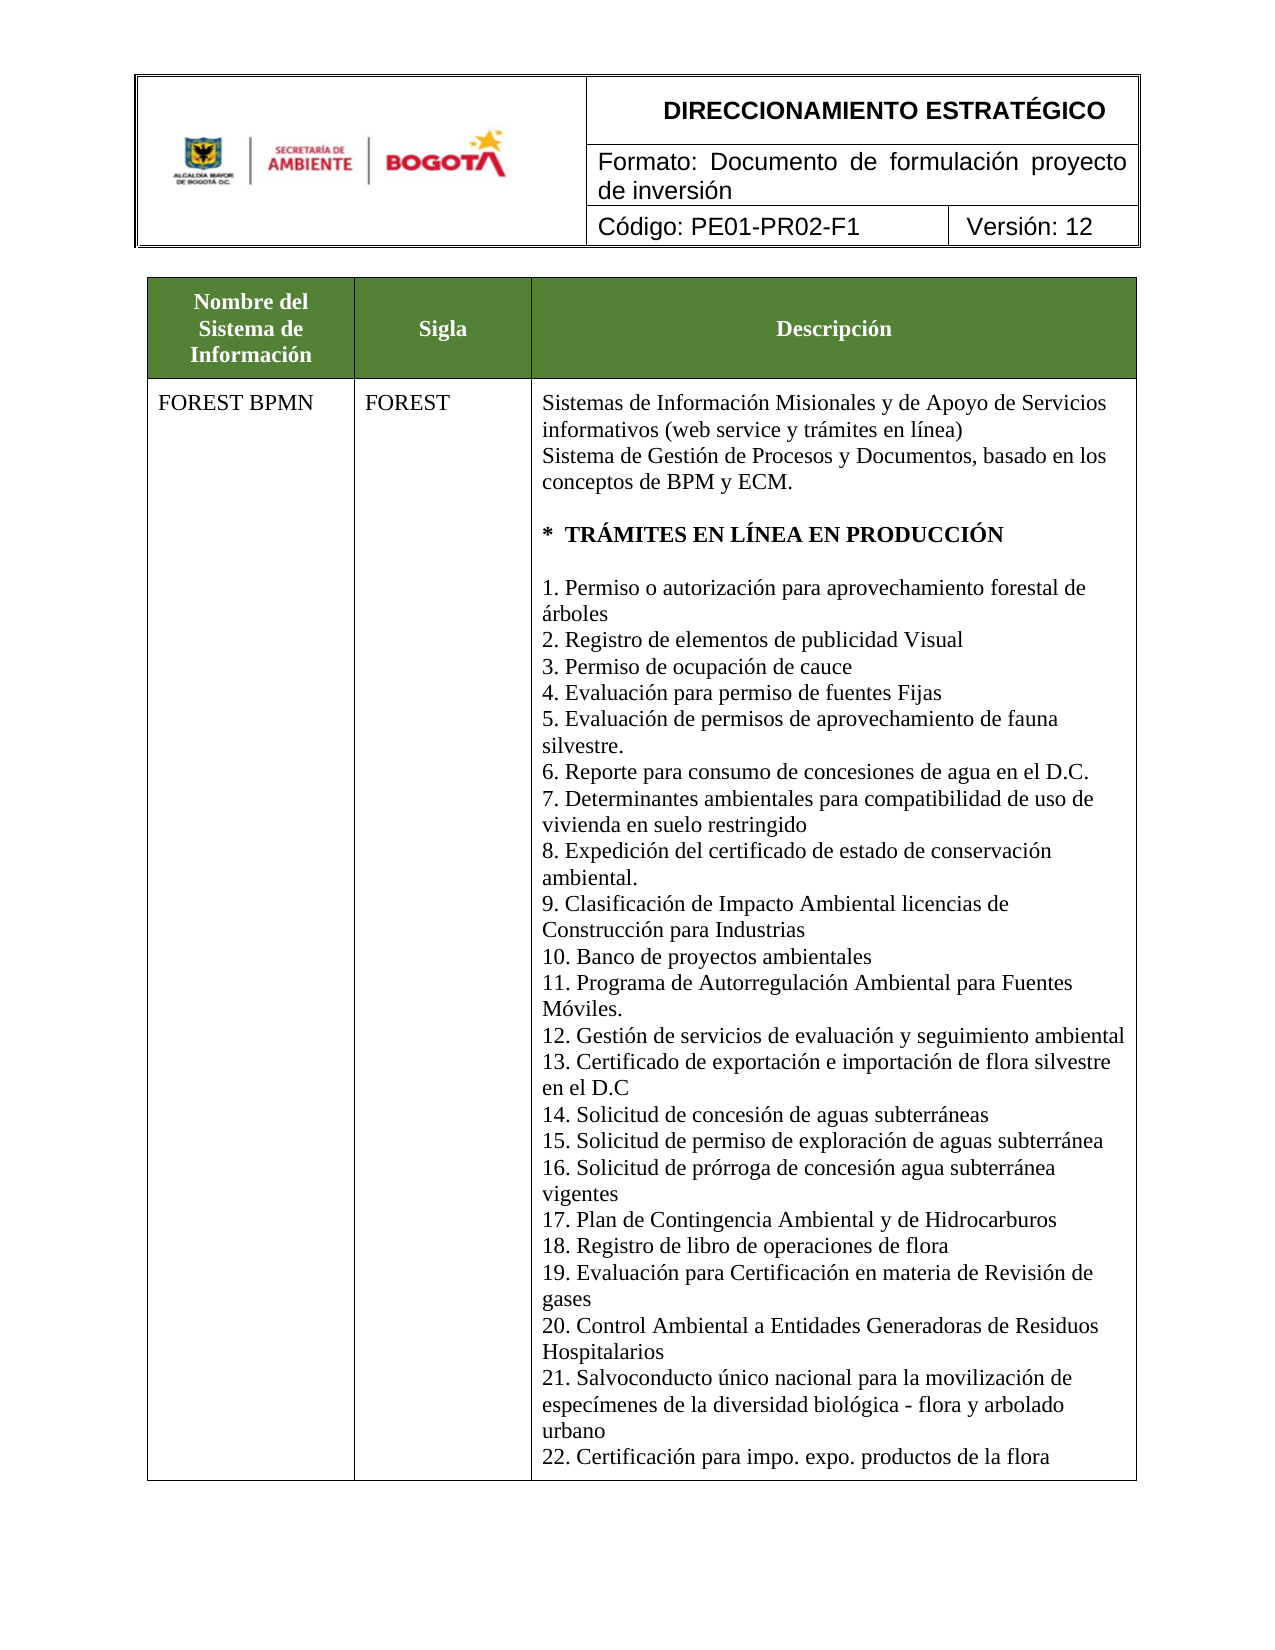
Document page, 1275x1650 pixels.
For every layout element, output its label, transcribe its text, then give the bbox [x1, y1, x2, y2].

table_header Nombre del Sistema de Información [148, 278, 354, 378]
picture [147, 102, 538, 219]
table_cell Sistemas de Información Misionales y de Apoyo de Servicios informativos (web service y trámites en línea) Sistema de Gestión de Procesos y Documentos, basado en los conceptos de BPM y ECM. * TRÁMITES EN LÍNEA EN PRODUCCIÓN 1. Permiso o autorización para aprovechamiento forestal de árboles 2. Registro de elementos de publicidad Visual 3. Permiso de ocupación de cauce 4. Evaluación para permiso de fuentes Fijas 5. Evaluación de permisos de aprovechamiento de fauna silvestre. 6. Reporte para consumo de concesiones de agua en el D.C. 7. Determinantes ambientales para compatibilidad de uso de vivienda en suelo restringido 8. Expedición del certificado de estado de conservación ambiental. 9. Clasificación de Impacto Ambiental licencias de Construcción para Industrias 10. Banco de proyectos ambientales 11. Programa de Autorregulación Ambiental para Fuentes Móviles. 12. Gestión de servicios de evaluación y seguimiento ambiental 13. Certificado de exportación e importación de flora silvestre en el D.C 14. Solicitud de concesión de aguas subterráneas 15. Solicitud de permiso de exploración de aguas subterránea 16. Solicitud de prórroga de concesión agua subterránea vigentes 17. Plan de Contingencia Ambiental y de Hidrocarburos 18. Registro de libro de operaciones de flora 19. Evaluación para Certificación en materia de Revisión de gases 20. Control Ambiental a Entidades Generadoras de Residuos Hospitalarios 21. Salvoconducto único nacional para la movilización de especímenes de la diversidad biológica - flora y arbolado urbano 22. Certificación para impo. expo. productos de la flora silvestre no obtenidos mediante aprov. del medio natural 23. Verificación para Expo o Impo especímenes de Flora Silvestre amparados con permisos CITES y no CITES 24. Autorización para Exportar o Importar Especímenes de Fauna Silvestre (Cites y No Cites) 25. Clasificación de impacto ambiental para trámites de licencia de construcción 26. Control al Manejo Ambiental en Obras Públicas y Privadas 27. Inscripción en el registro de generadores de residuos o desechos peligrosos 28. Evaluación y seguimiento de instrumentos administrativos de manejo y control ambiental de la actividad minera 29. Evaluación de solicitudes de inscripción como acopiador primario de aceites usados en el Distrito 30. Salvoconducto único nacional para la movilización de especímenes de la diversidad biológica - Fauna Silvestre 31. Programa de Gestión Ambiental Empresarial 32. Registro de información sobre la conformación o actualización Departamento de Gestión Ambiental 33. Registro de Generadores, Transportadores y Gestores de Aceite Vegetal Usado en Bogotá 34. Evaluación y seguimiento al programa de uso racional de bolsas plásticas 35. Índice de desempeño ambiental empresarial 36. Ingresos y egresos fauna 37. Registro y Seguimiento de Acopiadores y/o Gestores de Llantas SERVICIOS EN LÍNEA 1. Solicitudes de acciones de educación ambiental y aulas ambientales 2. Solicitudes de caminatas ecológicas 3. Calculadora de Emisiones Web Services realizados [532, 379, 1136, 1480]
table_cell FOREST BPMN [148, 379, 354, 1480]
table_header Sigla [355, 278, 531, 378]
table_cell FOREST [355, 379, 531, 1480]
table_header Descripción [532, 278, 1136, 378]
